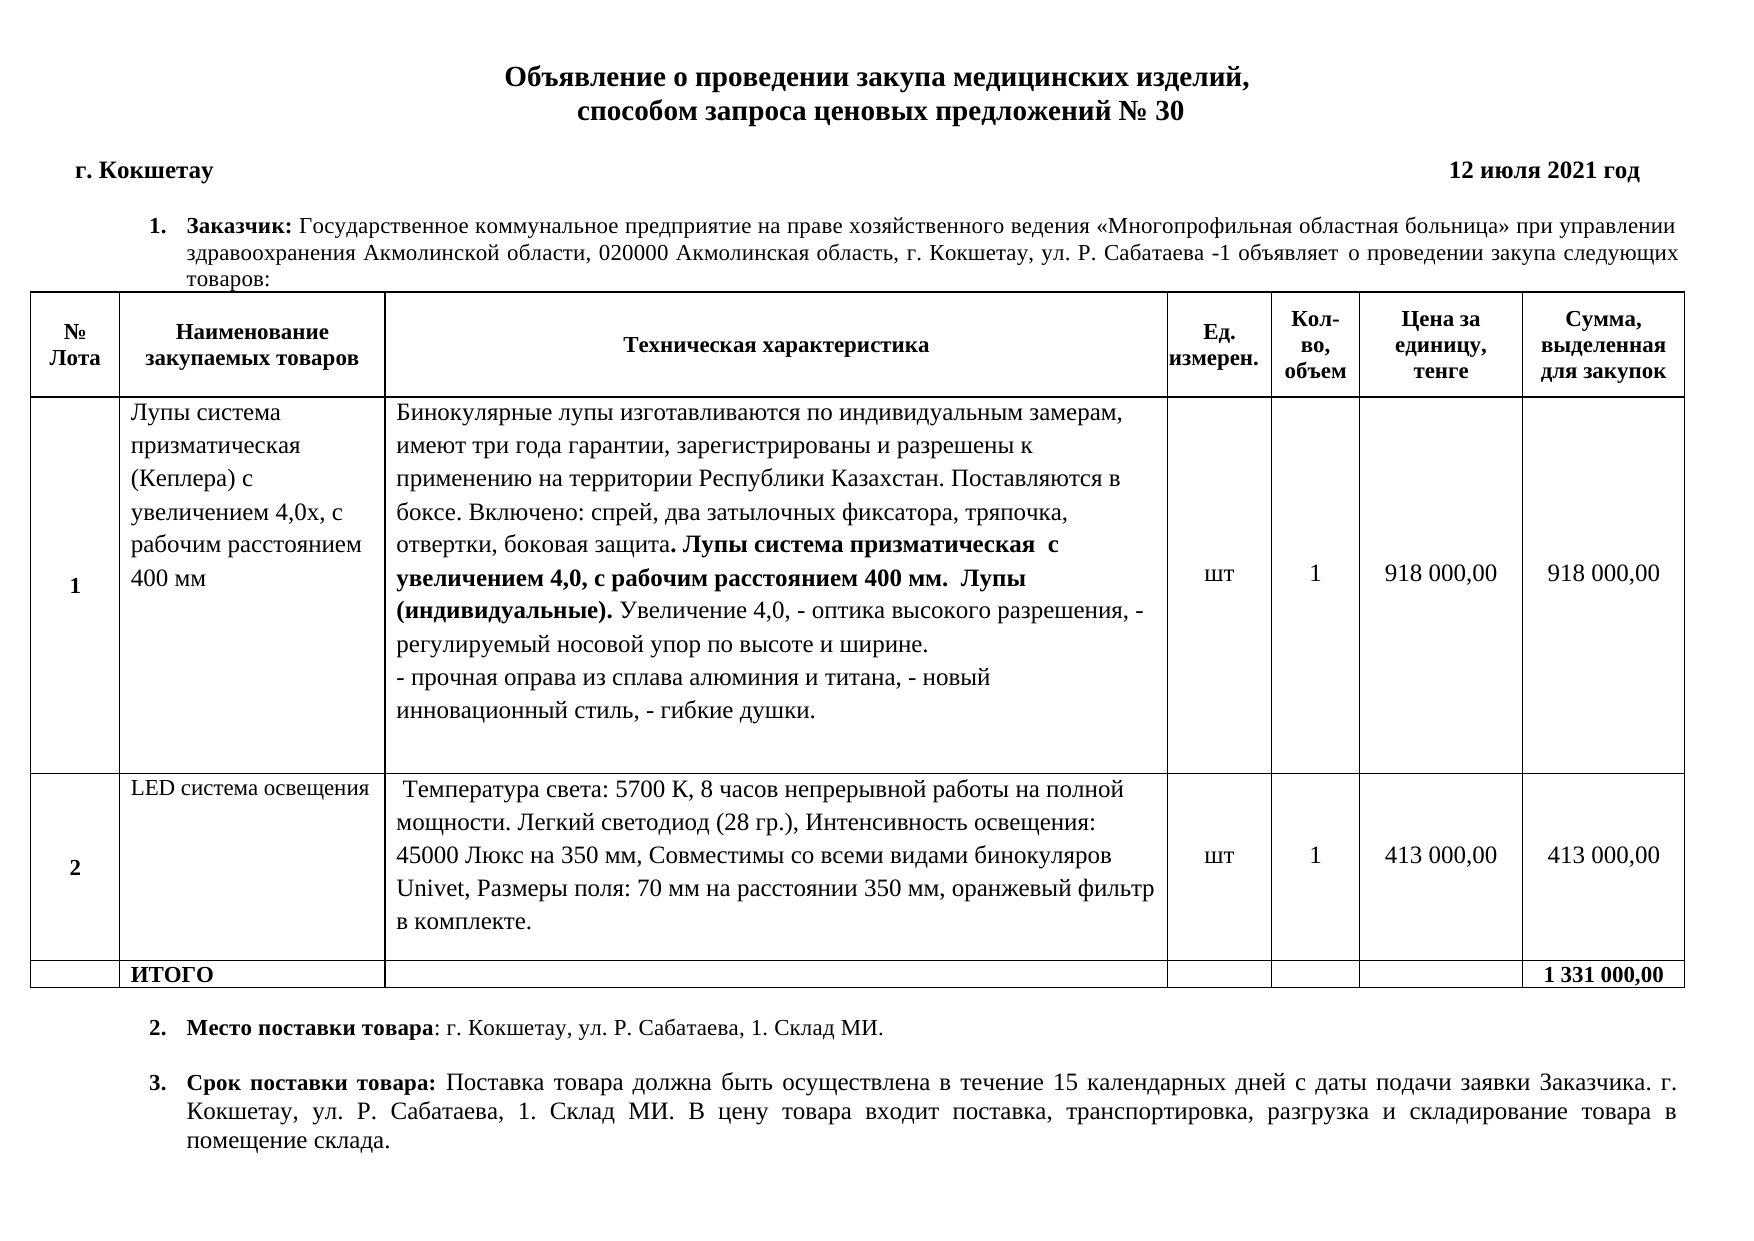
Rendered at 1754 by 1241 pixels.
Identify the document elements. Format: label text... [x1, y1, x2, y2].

table_header Цена за единицу, тенге [1360, 293, 1522, 396]
table_header Сумма, выделенная для закупок [1523, 293, 1684, 396]
table_cell [386, 961, 1167, 987]
table_cell [1168, 961, 1271, 987]
table_cell Бинокулярные лупы изготавливаются по индивидуальным замерам, имеют три года гарантии, зарегистрированы и разрешены к применению на территории Республики Казахстан. Поставляются в боксе. Включено: спрей, два затылочных фиксатора, тряпочка, отвертки, боковая защита. Лупы система призматическая с увеличением 4,0, с рабочим расстоянием 400 мм. Лупы (индивидуальные). Увеличение 4,0, - оптика высокого разрешения, - регулируемый носовой упор по высоте и ширине. - прочная оправа из сплава алюминия и титана, - новый инновационный стиль, - гибкие душки. [386, 398, 1167, 773]
table_cell 413 000,00 [1523, 774, 1684, 960]
table_cell 2 [31, 774, 119, 960]
table_cell 918 000,00 [1523, 398, 1684, 773]
table_header № Лота [31, 293, 119, 396]
table_header Наименование закупаемых товаров [120, 293, 384, 396]
table_header Техническая характеристика [386, 293, 1167, 396]
table_cell ИТОГО [120, 961, 384, 987]
list Заказчик: Государственное коммунальное предприятие на праве хозяйственного ведения «Многопрофильная областная больница» при управлении здравоохранения Акмолинской области, 020000 Акмолинская область, г. Кокшетау, ул. Р. Сабатаева -1 объявляет о проведении закупа следующих товаров: [149, 212, 1679, 291]
table_cell шт [1168, 398, 1271, 773]
table_cell 1 331 000,00 [1523, 961, 1684, 987]
table_cell LED cистема освещения [120, 774, 384, 960]
list Место поставки товара: г. Кокшетау, ул. Р. Сабатаева, 1. Склад МИ. [149, 1014, 1679, 1041]
subtitle Объявление о проведении закупа медицинских изделий, [75, 59, 1679, 93]
table_header Кол-во, объем [1272, 293, 1359, 396]
subtitle г. Кокшетау 12 июля 2021 год [75, 155, 1679, 184]
table_cell [31, 961, 119, 987]
table_cell 1 [31, 398, 119, 773]
table_cell 918 000,00 [1360, 398, 1522, 773]
table_header Ед. измерен. [1168, 293, 1271, 396]
table_cell [1272, 961, 1359, 987]
table_cell 1 [1272, 774, 1359, 960]
table_cell 1 [1272, 398, 1359, 773]
table_cell шт [1168, 774, 1271, 960]
table_cell [1360, 961, 1522, 987]
subtitle способом запроса ценовых предложений № 30 [75, 93, 1679, 126]
table_cell Лупы система призматическая (Кеплера) с увеличением 4,0x, с рабочим расстоянием 400 мм [120, 398, 384, 773]
list Срок поставки товара: Поставка товара должна быть осуществлена в течение 15 календарных дней с даты подачи заявки Заказчика. г. Кокшетау, ул. Р. Сабатаева, 1. Склад МИ. В цену товара входит поставка, транспортировка, разгрузка и складирование товара в помещение склада. [149, 1067, 1679, 1153]
table_cell Температура света: 5700 К, 8 часов непрерывной работы на полной мощности. Легкий светодиод (28 гр.), Интенсивность освещения: 45000 Люкс на 350 мм, Совместимы со всеми видами бинокуляров Univet, Размеры поля: 70 мм на расстоянии 350 мм, оранжевый фильтр в комплекте. [386, 774, 1167, 960]
table_cell 413 000,00 [1360, 774, 1522, 960]
